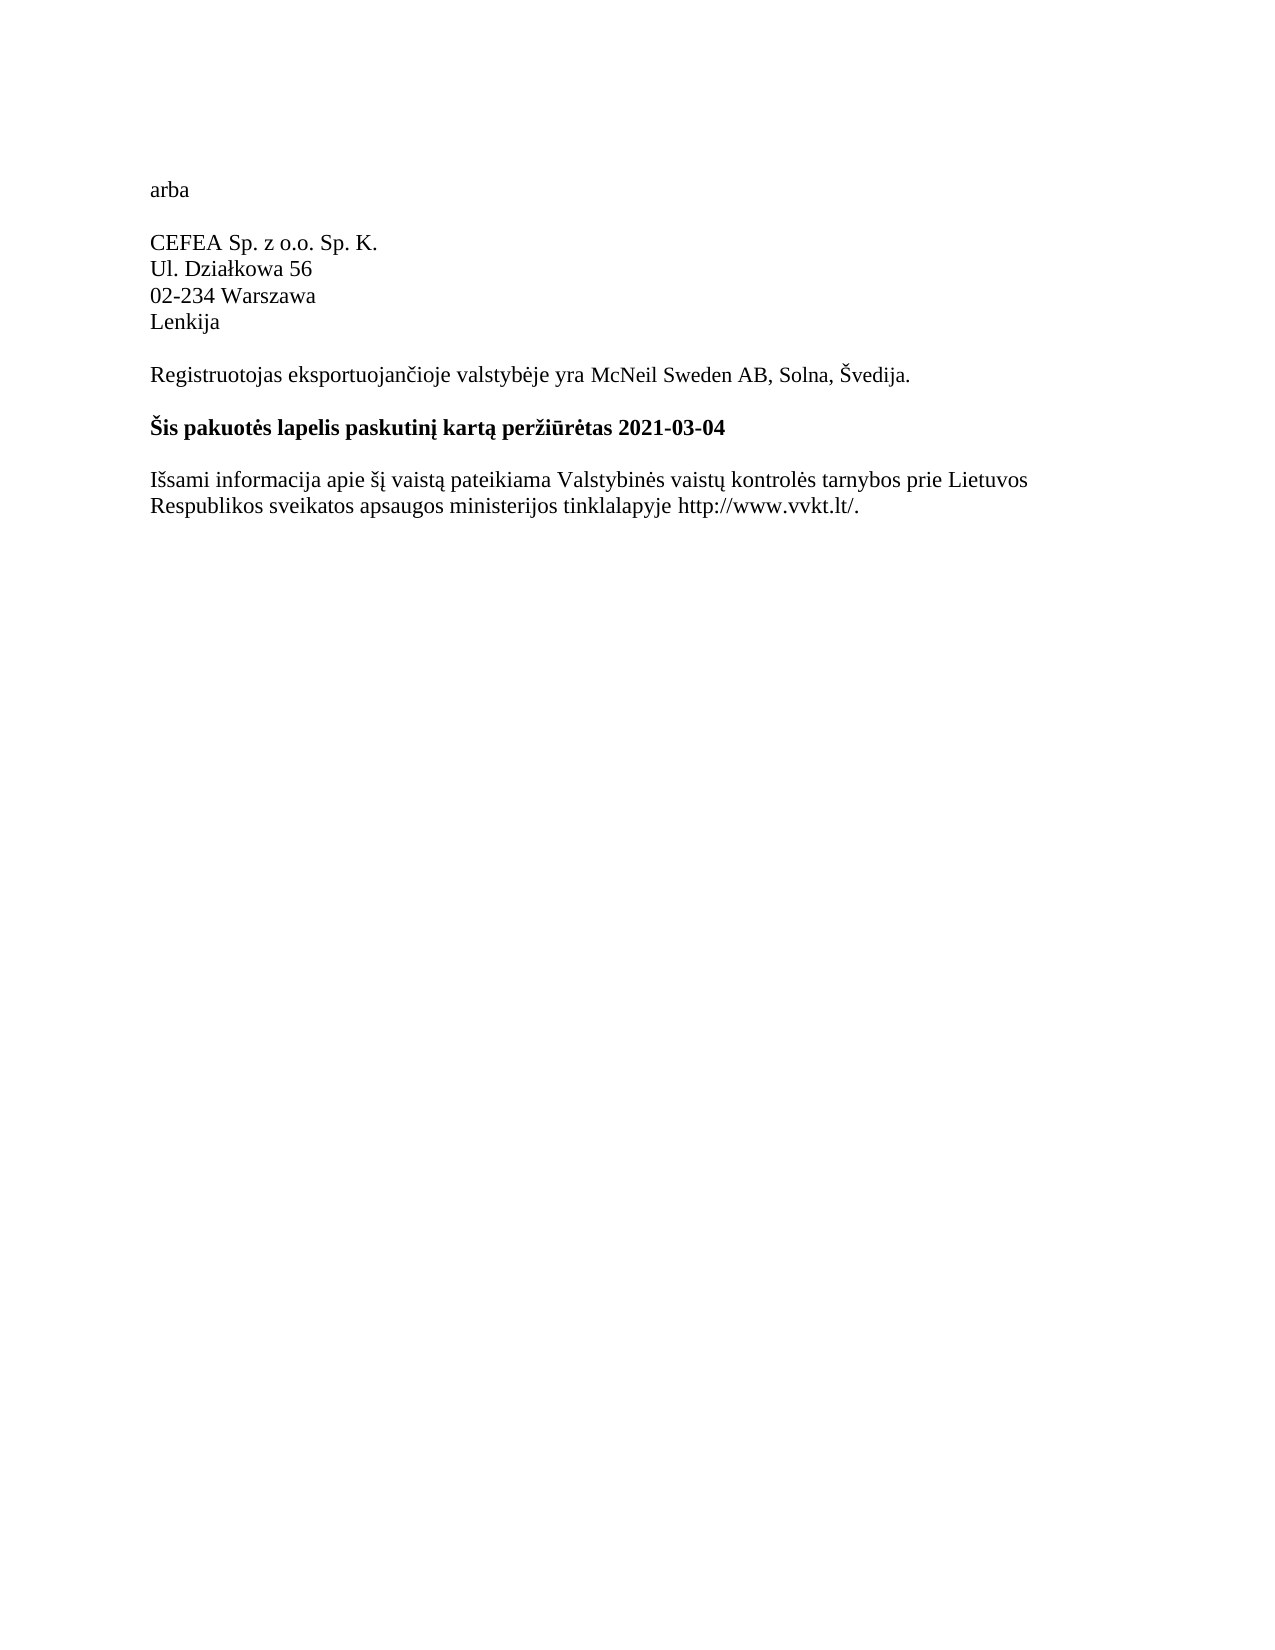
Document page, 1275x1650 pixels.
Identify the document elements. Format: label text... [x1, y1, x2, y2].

text CEFEA Sp. z o.o. Sp. K. [150, 229, 1125, 255]
text Ul. Działkowa 56 [150, 255, 1125, 282]
text Išsami informacija apie šį vaistą pateikiama Valstybinės vaistų kontrolės tarnybos prie Lietuvos Respublikos sveikatos apsaugos ministerijos tinklalapyje http://www.vvkt.lt/. [150, 466, 1125, 519]
text Šis pakuotės lapelis paskutinį kartą peržiūrėtas 2021-03-04 [150, 413, 1125, 440]
text Registruotojas eksportuojančioje valstybėje yra McNeil Sweden AB, Solna, Švedija. [150, 361, 1125, 387]
text arba [150, 176, 1125, 203]
text 02-234 Warszawa [150, 282, 1125, 308]
text Lenkija [150, 308, 1125, 334]
